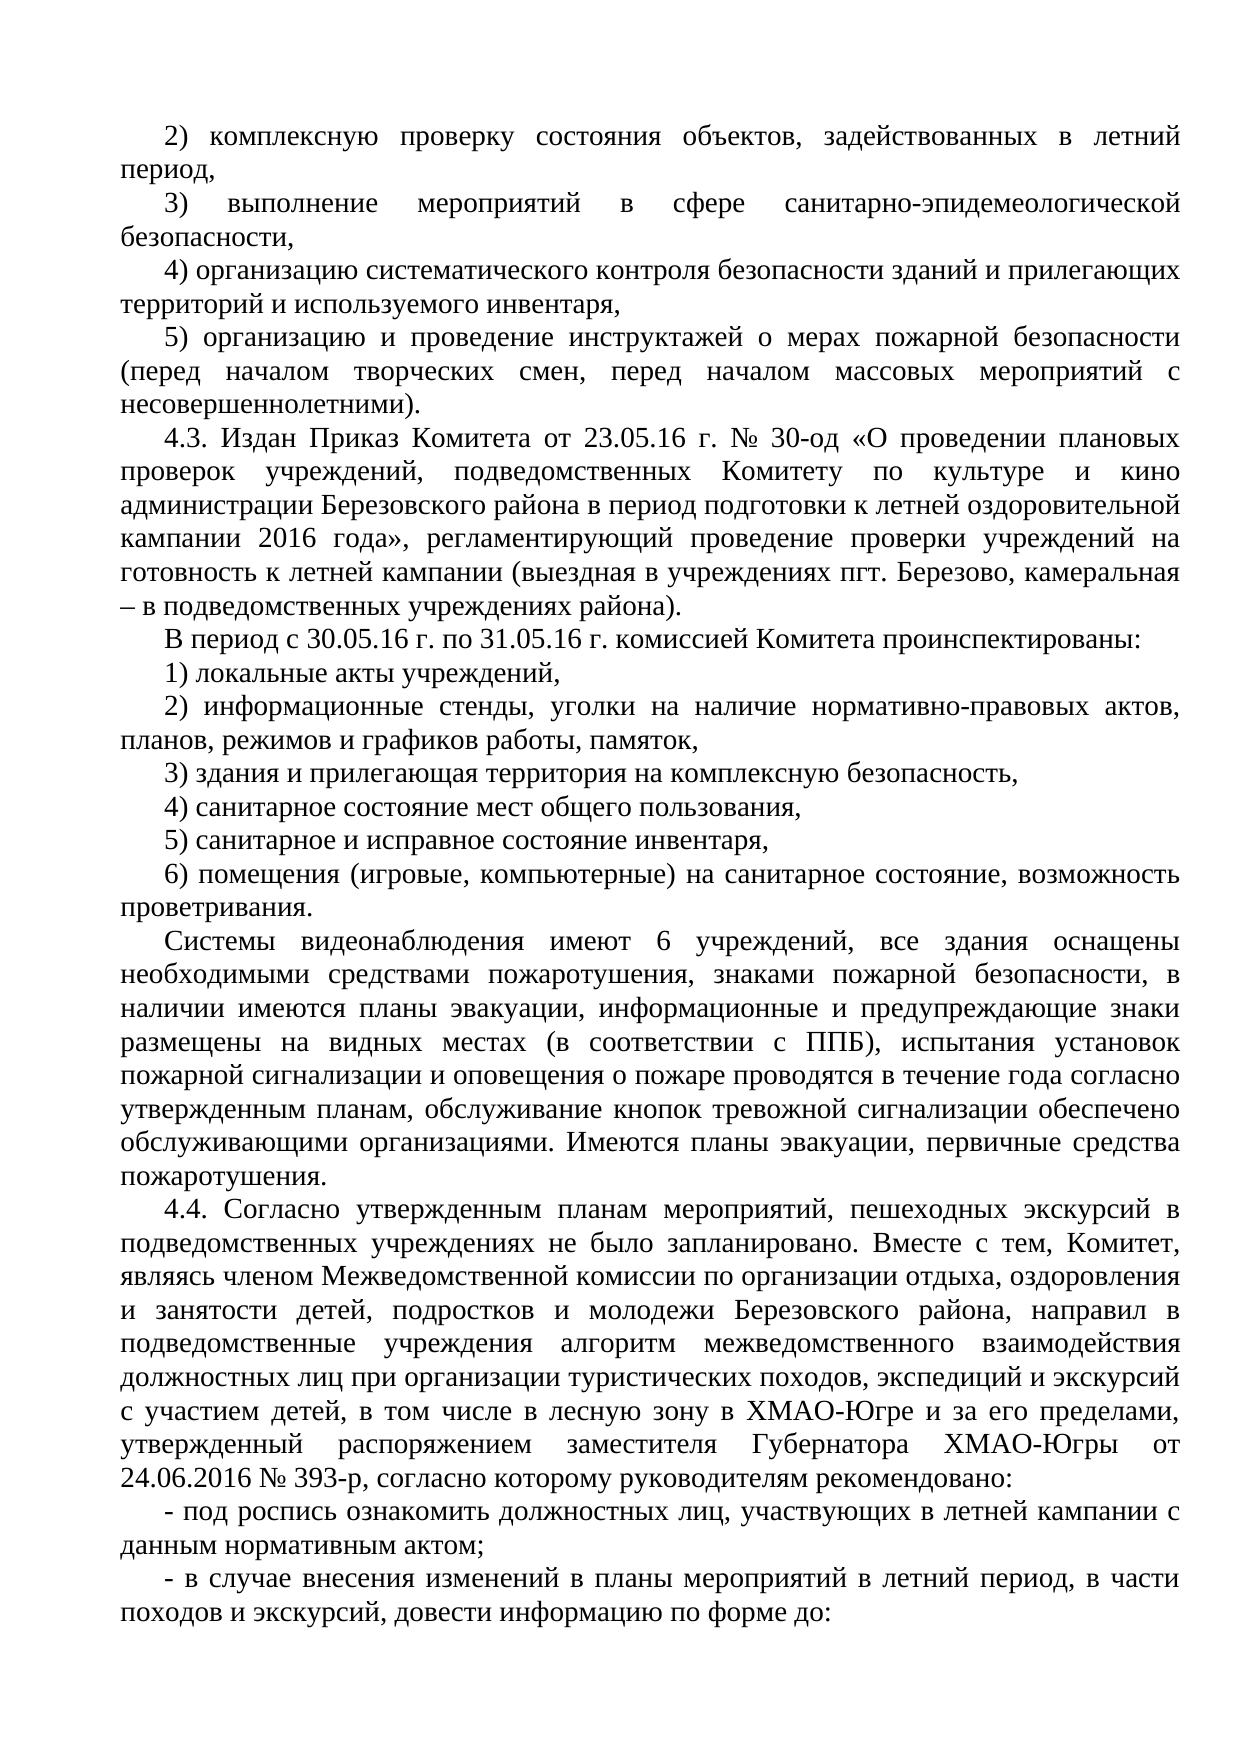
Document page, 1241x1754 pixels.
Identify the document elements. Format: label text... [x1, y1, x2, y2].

text 2) информационные стенды, уголки на наличие нормативно-правовых актов, планов, режимов и графиков работы, памяток, [120, 688, 1181, 755]
text - в случае внесения изменений в планы мероприятий в летний период, в части походов и экскурсий, довести информацию по форме до: [120, 1560, 1181, 1627]
text 1) локальные акты учреждений, [120, 655, 1181, 688]
text 6) помещения (игровые, компьютерные) на санитарное состояние, возможность проветривания. [120, 856, 1181, 923]
text 3) здания и прилегающая территория на комплексную безопасность, [120, 755, 1181, 789]
text В период с 30.05.16 г. по 31.05.16 г. комиссией Комитета проинспектированы: [120, 621, 1181, 655]
text 4) организацию систематического контроля безопасности зданий и прилегающих территорий и используемого инвентаря, [120, 252, 1181, 319]
text 2) комплексную проверку состояния объектов, задействованных в летний период, [120, 118, 1181, 185]
text 4.4. Согласно утвержденным планам мероприятий, пешеходных экскурсий в подведомственных учреждениях не было запланировано. Вместе с тем, Комитет, являясь членом Межведомственной комиссии по организации отдыха, оздоровления и занятости детей, подростков и молодежи Березовского района, направил в подведомственные учреждения алгоритм межведомственного взаимодействия должностных лиц при организации туристических походов, экспедиций и экскурсий с участием детей, в том числе в лесную зону в ХМАО-Югре и за его пределами, утвержденный распоряжением заместителя Губернатора ХМАО-Югры от 24.06.2016 № 393-р, согласно которому руководителям рекомендовано: [120, 1191, 1181, 1493]
text 4) санитарное состояние мест общего пользования, [120, 789, 1181, 822]
text - под роспись ознакомить должностных лиц, участвующих в летней кампании с данным нормативным актом; [120, 1493, 1181, 1560]
text Системы видеонаблюдения имеют 6 учреждений, все здания оснащены необходимыми средствами пожаротушения, знаками пожарной безопасности, в наличии имеются планы эвакуации, информационные и предупреждающие знаки размещены на видных местах (в соответствии с ППБ), испытания установок пожарной сигнализации и оповещения о пожаре проводятся в течение года согласно утвержденным планам, обслуживание кнопок тревожной сигнализации обеспечено обслуживающими организациями. Имеются планы эвакуации, первичные средства пожаротушения. [120, 923, 1181, 1191]
text 5) организацию и проведение инструктажей о мерах пожарной безопасности (перед началом творческих смен, перед началом массовых мероприятий с несовершеннолетними). [120, 319, 1181, 420]
text 4.3. Издан Приказ Комитета от 23.05.16 г. № 30-од «О проведении плановых проверок учреждений, подведомственных Комитету по культуре и кино администрации Березовского района в период подготовки к летней оздоровительной кампании 2016 года», регламентирующий проведение проверки учреждений на готовность к летней кампании (выездная в учреждениях пгт. Березово, камеральная – в подведомственных учреждениях района). [120, 420, 1181, 621]
text 5) санитарное и исправное состояние инвентаря, [120, 822, 1181, 856]
text 3) выполнение мероприятий в сфере санитарно-эпидемеологической безопасности, [120, 185, 1181, 252]
